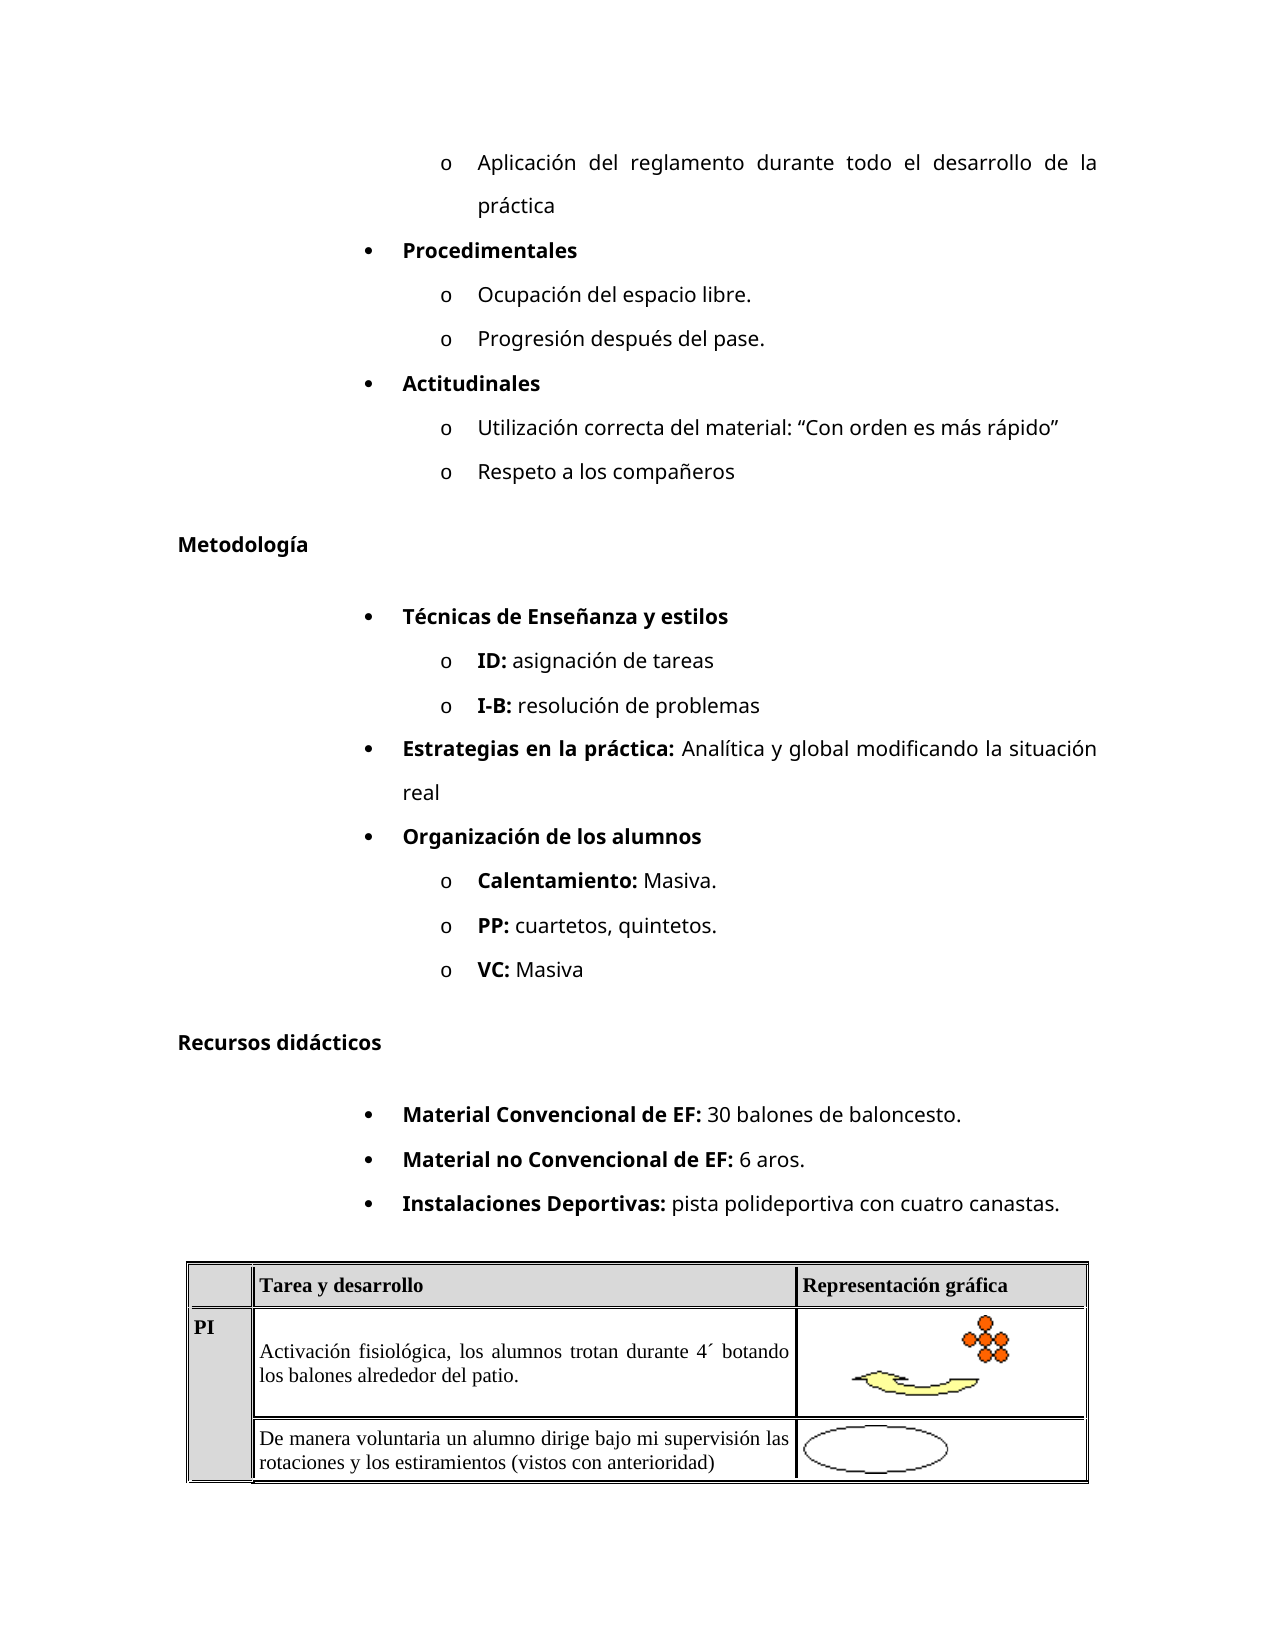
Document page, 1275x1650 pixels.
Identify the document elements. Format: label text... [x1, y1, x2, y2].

table_header Representación gráfica [796, 1265, 1086, 1306]
list Instalaciones Deportivas: pista polideportiva con cuatro canastas. [365, 1188, 1098, 1217]
list Material no Convencional de EF: 6 aros. [365, 1144, 1098, 1173]
list ID: asignación de tareas [440, 646, 1098, 675]
list Calentamiento: Masiva. [440, 866, 1098, 895]
list Respeto a los compañeros [440, 456, 1098, 486]
list Ocupación del espacio libre. [440, 279, 1098, 308]
list Actitudinales [365, 368, 1098, 397]
list Estrategias en la práctica: Analítica y global modificando la situación real [365, 734, 1098, 807]
picture [802, 1315, 1025, 1410]
list Organización de los alumnos [365, 821, 1098, 851]
table_cell [796, 1306, 1087, 1416]
list Aplicación del reglamento durante todo el desarrollo de la práctica [440, 148, 1098, 220]
table_header [189, 1263, 253, 1306]
list Técnicas de Enseñanza y estilos [365, 601, 1098, 631]
list PP: cuartetos, quintetos. [440, 910, 1098, 939]
text Metodología [177, 530, 1098, 558]
list Procedimentales [365, 235, 1098, 264]
table_cell PI [188, 1306, 253, 1480]
table_header Tarea y desarrollo [253, 1265, 796, 1306]
text Recursos didácticos [177, 1028, 1098, 1056]
picture [802, 1425, 949, 1474]
table_cell [796, 1416, 1086, 1480]
list VC: Masiva [440, 954, 1098, 984]
list I-B: resolución de problemas [440, 690, 1098, 719]
list Material Convencional de EF: 30 balones de baloncesto. [365, 1099, 1098, 1129]
table_cell De manera voluntaria un alumno dirige bajo mi supervisión las rotaciones y los estiramientos (vistos con anterioridad) [253, 1420, 796, 1480]
list Progresión después del pase. [440, 323, 1098, 353]
list Utilización correcta del material: “Con orden es más rápido” [440, 412, 1098, 441]
table_cell Activación fisiológica, los alumnos trotan durante 4´ botando los balones alrededor del patio. [255, 1309, 795, 1416]
